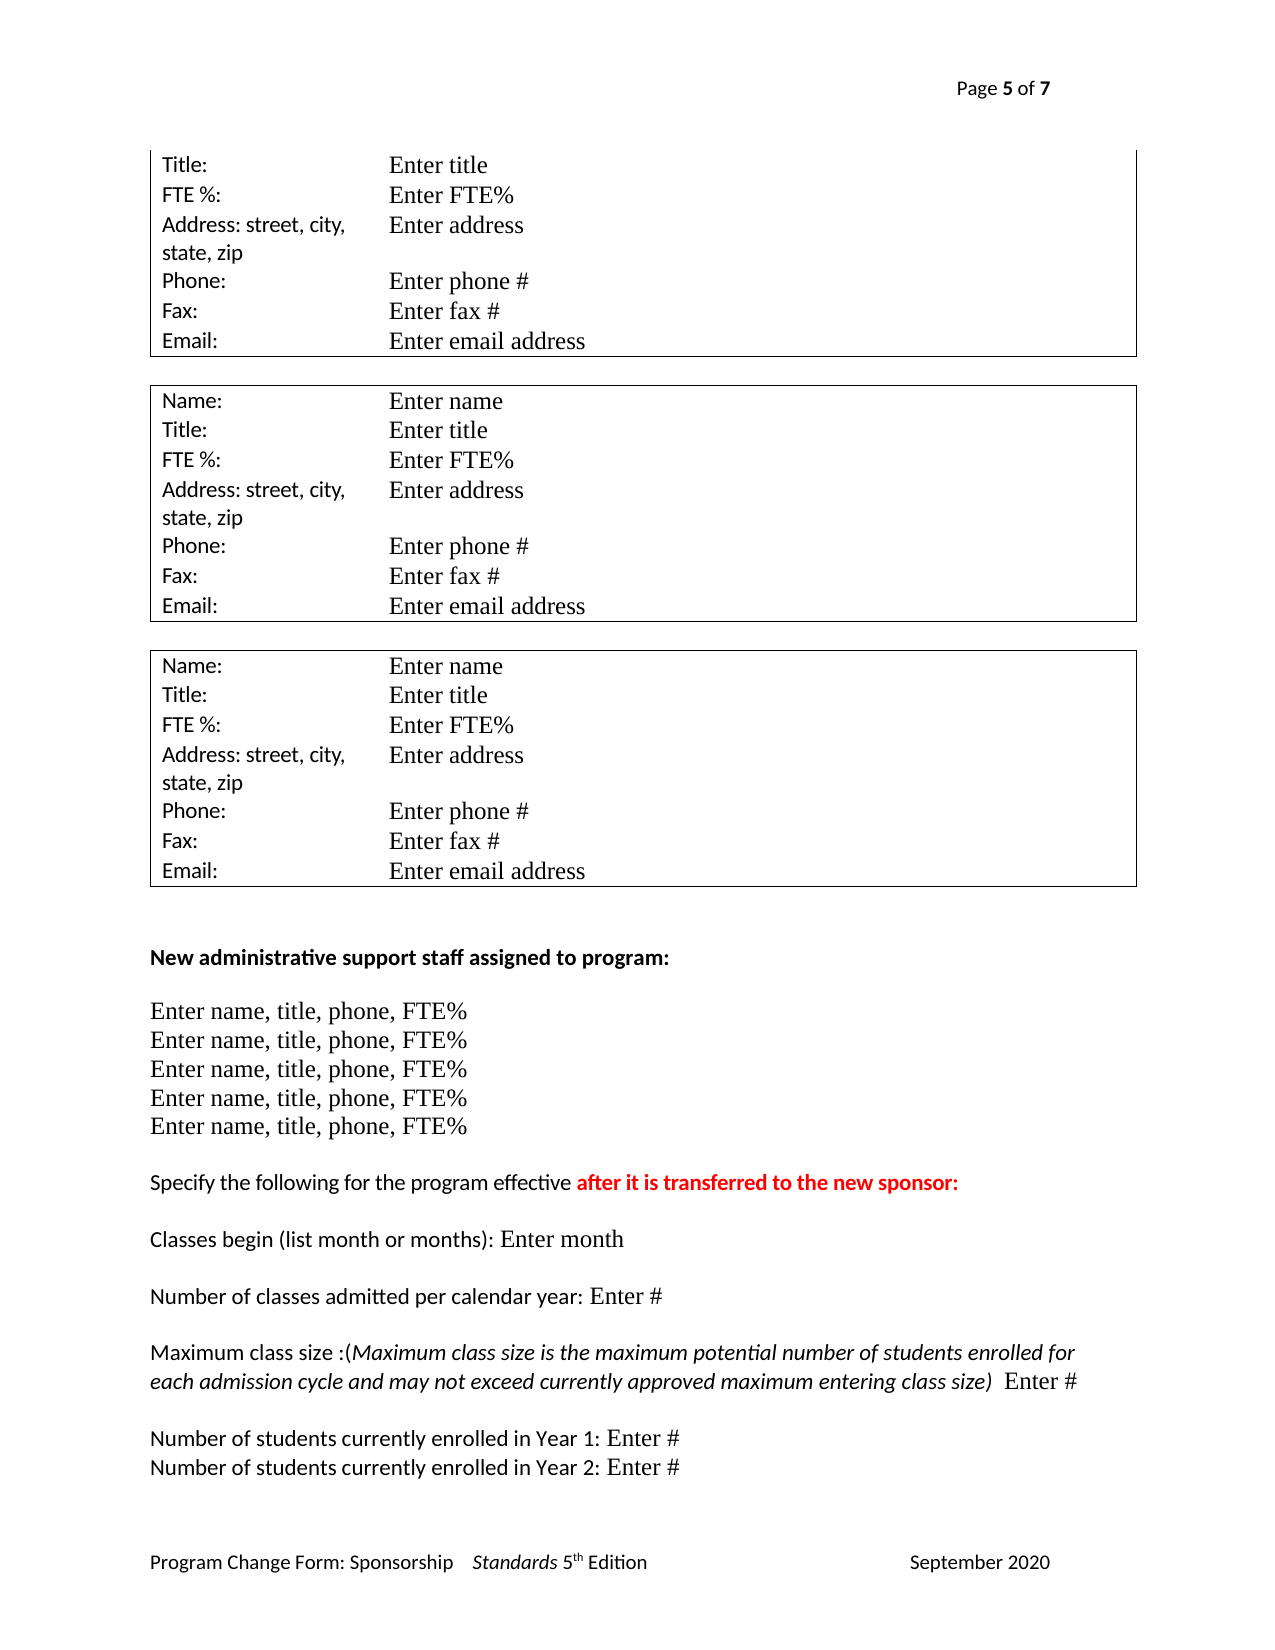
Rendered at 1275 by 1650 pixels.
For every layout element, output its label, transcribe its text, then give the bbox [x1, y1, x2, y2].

table_cell Phone: [151, 266, 377, 296]
subtitle New administrative support staff assigned to program: [150, 943, 1125, 971]
table_cell FTE %: [151, 445, 377, 475]
text Maximum class size :(Maximum class size is the maximum potential number of students enrolled for each admission cycle and may not exceed currently approved maximum entering class size) [150, 1338, 1125, 1395]
table_cell Email: [151, 591, 377, 621]
table_cell Phone: [151, 531, 377, 561]
table_cell Email: [151, 856, 377, 886]
text Specify the following for the program effective after it is transferred to the new sponsor: [150, 1168, 1125, 1196]
table_cell Phone: [151, 796, 377, 826]
table_cell Email: [151, 326, 377, 356]
table_cell FTE %: [151, 180, 377, 210]
table_header Name: [151, 651, 377, 680]
table_cell Address: street, city, state, zip [151, 740, 377, 796]
table_cell Title: [151, 415, 377, 445]
text Number of students currently enrolled in Year 1: [150, 1423, 1125, 1452]
table_cell FTE %: [151, 710, 377, 740]
table_cell Title: [151, 150, 377, 180]
text Number of students currently enrolled in Year 2: [150, 1452, 1125, 1482]
table_cell Title: [151, 680, 377, 710]
table_cell Fax: [151, 561, 377, 591]
table_header Name: [151, 386, 377, 415]
text Classes begin (list month or months): [150, 1224, 1125, 1253]
table_cell Address: street, city, state, zip [151, 210, 377, 266]
text Number of classes admitted per calendar year: [150, 1281, 1125, 1310]
table_cell Address: street, city, state, zip [151, 475, 377, 531]
table_cell Fax: [151, 296, 377, 326]
table_cell Fax: [151, 826, 377, 856]
